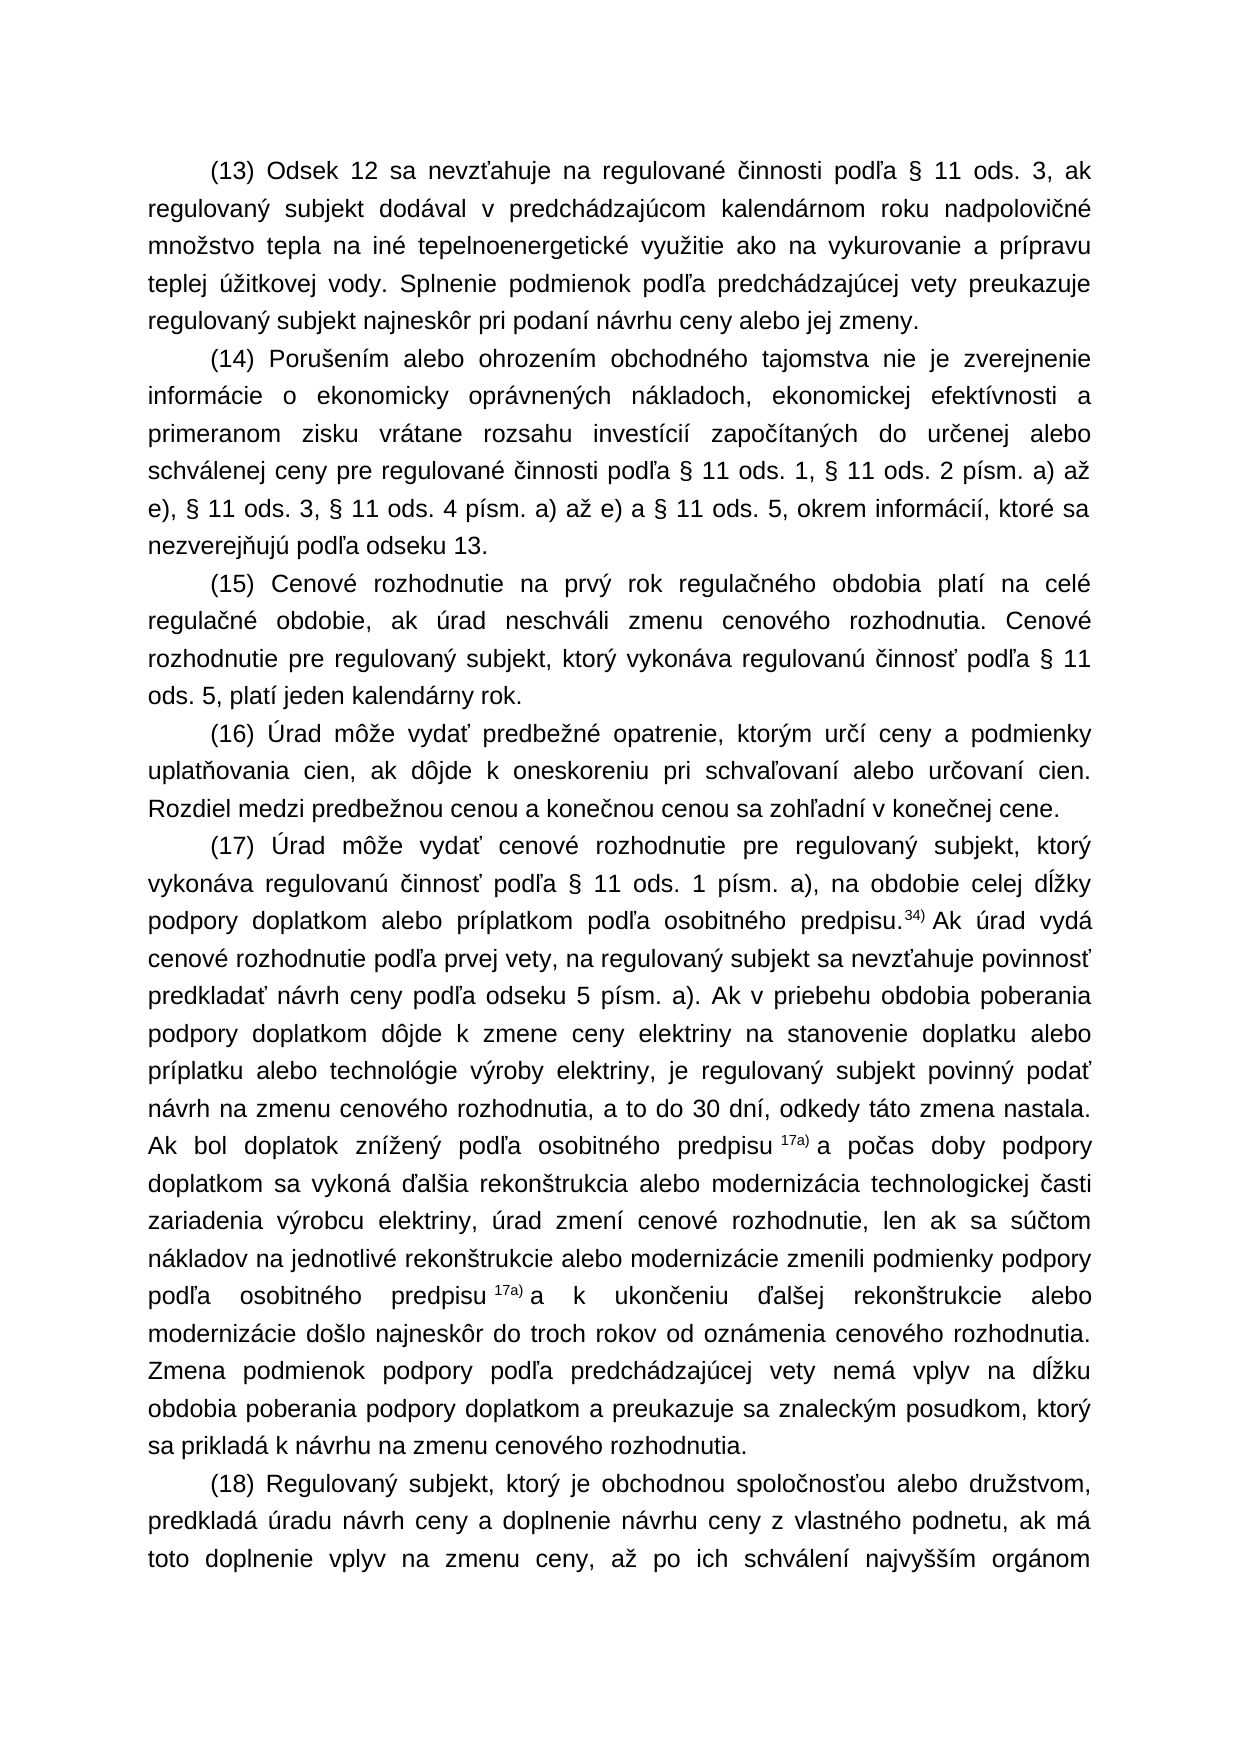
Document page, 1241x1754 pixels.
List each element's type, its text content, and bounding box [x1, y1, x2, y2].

text (15) Cenové rozhodnutie na prvý rok regulačného obdobia platí na celé regulačné obdobie, ak úrad neschváli zmenu cenového rozhodnutia. Cenové rozhodnutie pre regulovaný subjekt, ktorý vykonáva regulovanú činnosť podľa § 11 ods. 5, platí jeden kalendárny rok. [148, 560, 1093, 710]
text (16) Úrad môže vydať predbežné opatrenie, ktorým určí ceny a podmienky uplatňovania cien, ak dôjde k oneskoreniu pri schvaľovaní alebo určovaní cien. Rozdiel medzi predbežnou cenou a konečnou cenou sa zohľadní v konečnej cene. [148, 710, 1093, 823]
text (14) Porušením alebo ohrozením obchodného tajomstva nie je zverejnenie informácie o ekonomicky oprávnených nákladoch, ekonomickej efektívnosti a primeranom zisku vrátane rozsahu investícií započítaných do určenej alebo schválenej ceny pre regulované činnosti podľa § 11 ods. 1, § 11 ods. 2 písm. a) až e), § 11 ods. 3, § 11 ods. 4 písm. a) až e) a § 11 ods. 5, okrem informácií, ktoré sa nezverejňujú podľa odseku 13. [148, 335, 1093, 560]
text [148, 1460, 1093, 1573]
text (13) Odsek 12 sa nevzťahuje na regulované činnosti podľa § 11 ods. 3, ak regulovaný subjekt dodával v predchádzajúcom kalendárnom roku nadpolovičné množstvo tepla na iné tepelnoenergetické využitie ako na vykurovanie a prípravu teplej úžitkovej vody. Splnenie podmienok podľa predchádzajúcej vety preukazuje regulovaný subjekt najneskôr pri podaní návrhu ceny alebo jej zmeny. [148, 148, 1093, 335]
text (17) Úrad môže vydať cenové rozhodnutie pre regulovaný subjekt, ktorý vykonáva regulovanú činnosť podľa § 11 ods. 1 písm. a), na obdobie celej dĺžky podpory doplatkom alebo príplatkom podľa osobitného predpisu.34) Ak úrad vydá cenové rozhodnutie podľa prvej vety, na regulovaný subjekt sa nevzťahuje povinnosť predkladať návrh ceny podľa odseku 5 písm. a). Ak v priebehu obdobia poberania podpory doplatkom dôjde k zmene ceny elektriny na stanovenie doplatku alebo príplatku alebo technológie výroby elektriny, je regulovaný subjekt povinný podať návrh na zmenu cenového rozhodnutia, a to do 30 dní, odkedy táto zmena nastala. Ak bol doplatok znížený podľa osobitného predpisu 17a) a počas doby podpory doplatkom sa vykoná ďalšia rekonštrukcia alebo modernizácia technologickej časti zariadenia výrobcu elektriny, úrad zmení cenové rozhodnutie, len ak sa súčtom nákladov na jednotlivé rekonštrukcie alebo modernizácie zmenili podmienky podpory podľa osobitného predpisu 17a) a k ukončeniu ďalšej rekonštrukcie alebo modernizácie došlo najneskôr do troch rokov od oznámenia cenového rozhodnutia. Zmena podmienok podpory podľa predchádzajúcej vety nemá vplyv na dĺžku obdobia poberania podpory doplatkom a preukazuje sa znaleckým posudkom, ktorý sa prikladá k návrhu na zmenu cenového rozhodnutia. [148, 823, 1093, 1460]
